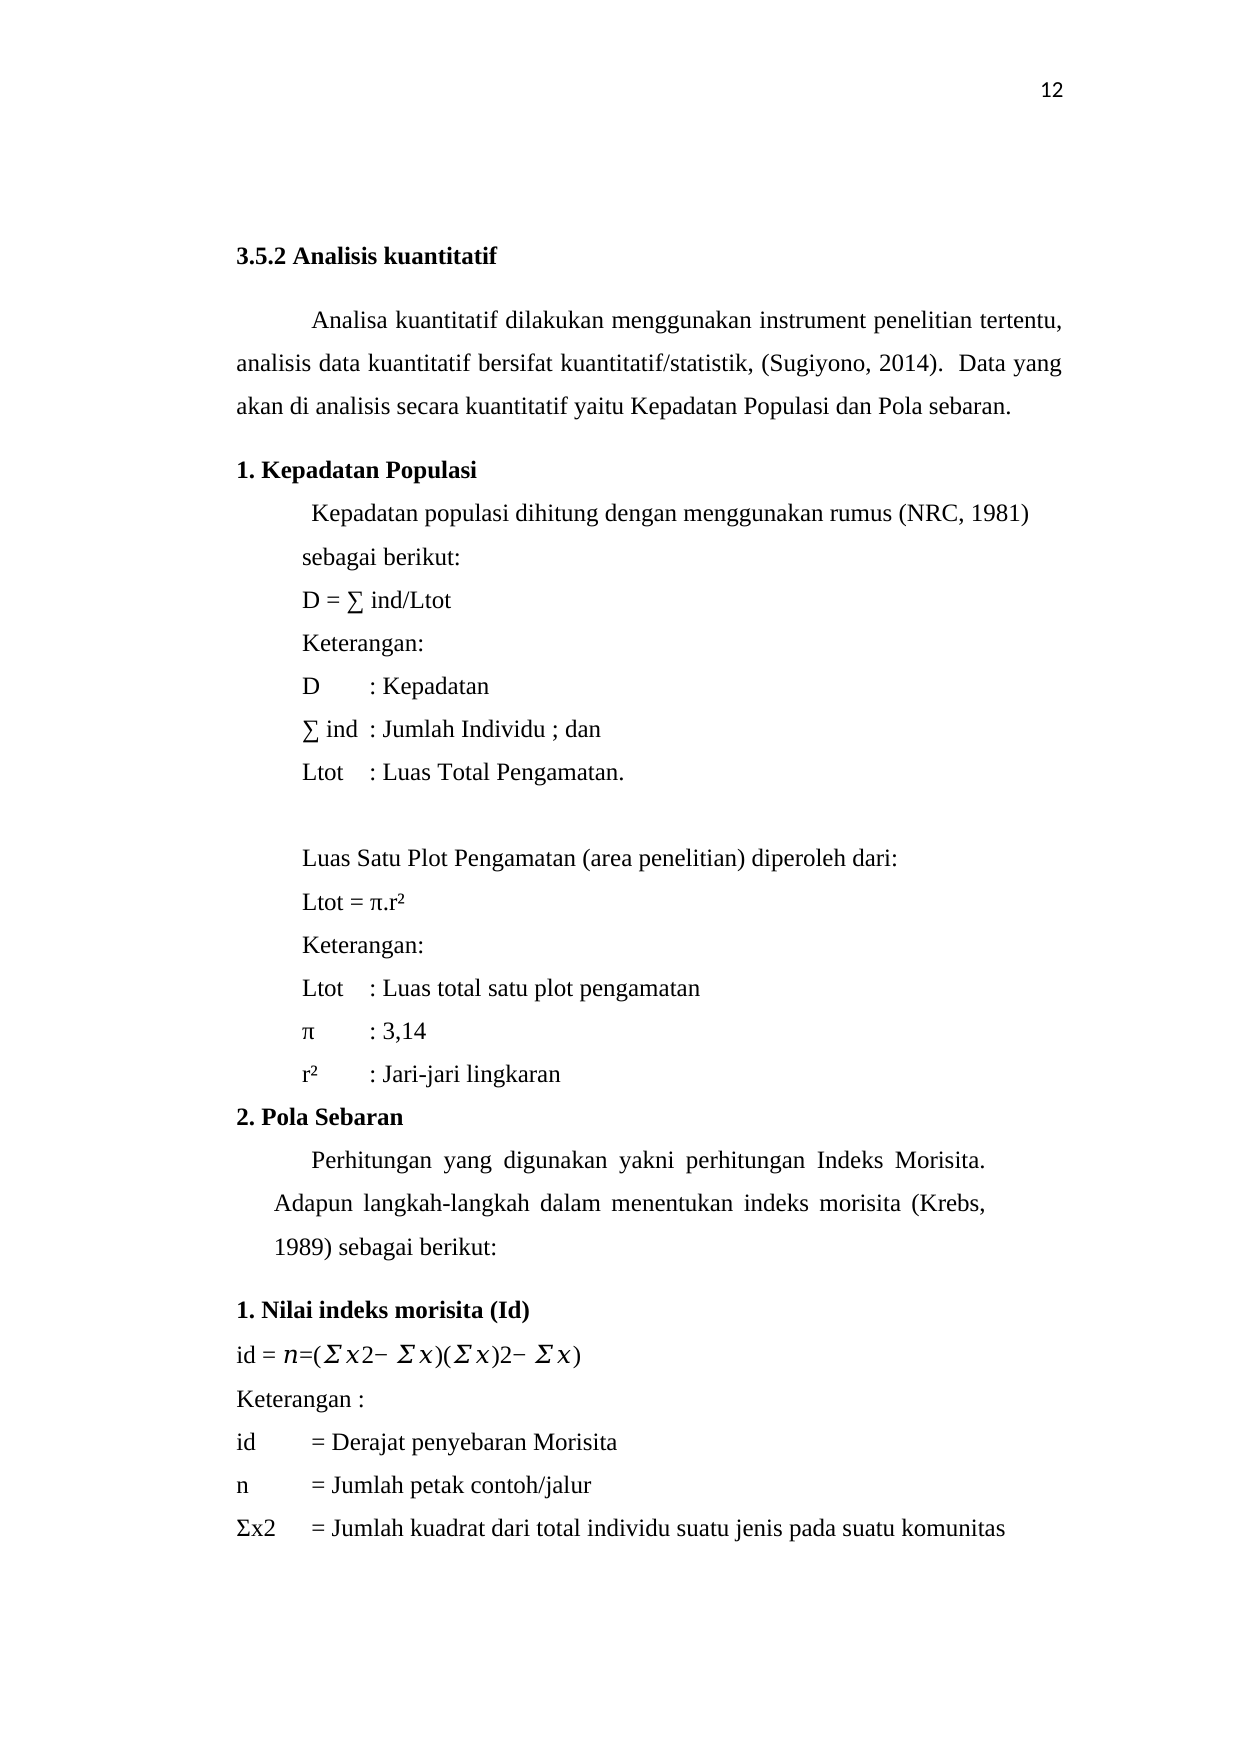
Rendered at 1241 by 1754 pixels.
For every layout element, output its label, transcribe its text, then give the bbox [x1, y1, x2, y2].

list 2. Pola Sebaran [236, 1102, 1063, 1131]
list r² : Jari-jari lingkaran [302, 1059, 1063, 1088]
list π : 3,14 [302, 1016, 1063, 1045]
list Keterangan: [302, 930, 1063, 958]
text Keterangan : [236, 1384, 1063, 1413]
text 1. Nilai indeks morisita (Id) [236, 1296, 1063, 1324]
text id = 𝑛=(𝛴𝑥2− 𝛴𝑥)(𝛴𝑥)2− 𝛴𝑥) [236, 1339, 1063, 1369]
list ∑ ind : Jumlah Individu ; dan [302, 714, 1063, 743]
list Ltot : Luas total satu plot pengamatan [302, 973, 1063, 1002]
list Ltot = π.r² [302, 887, 1063, 915]
list Perhitungan yang digunakan yakni perhitungan Indeks Morisita. Adapun langkah-langkah dalam menentukan indeks morisita (Krebs, 1989) sebagai berikut: [274, 1145, 986, 1260]
text id = Derajat penyebaran Morisita [236, 1427, 1063, 1456]
list D : Kepadatan [302, 671, 1063, 700]
text n = Jumlah petak contoh/jalur [236, 1470, 1063, 1499]
list Ltot : Luas Total Pengamatan. [302, 757, 1063, 786]
text Analisa kuantitatif dilakukan menggunakan instrument penelitian tertentu, analisis data kuantitatif bersifat kuantitatif/statistik, (Sugiyono, 2014). Data yang akan di analisis secara kuantitatif yaitu Kepadatan Populasi dan Pola sebaran. [236, 305, 1063, 420]
list 1. Kepadatan Populasi [236, 455, 1063, 484]
list Luas Satu Plot Pengamatan (area penelitian) diperoleh dari: [302, 843, 1063, 872]
list Kepadatan populasi dihitung dengan menggunakan rumus (NRC, 1981) sebagai berikut: [302, 498, 1063, 570]
list Keterangan: [302, 628, 1063, 657]
text Σx2 = Jumlah kuadrat dari total individu suatu jenis pada suatu komunitas [236, 1513, 1063, 1542]
list D = ∑ ind/Ltot [302, 585, 1063, 613]
text 3.5.2 Analisis kuantitatif [236, 241, 1063, 270]
